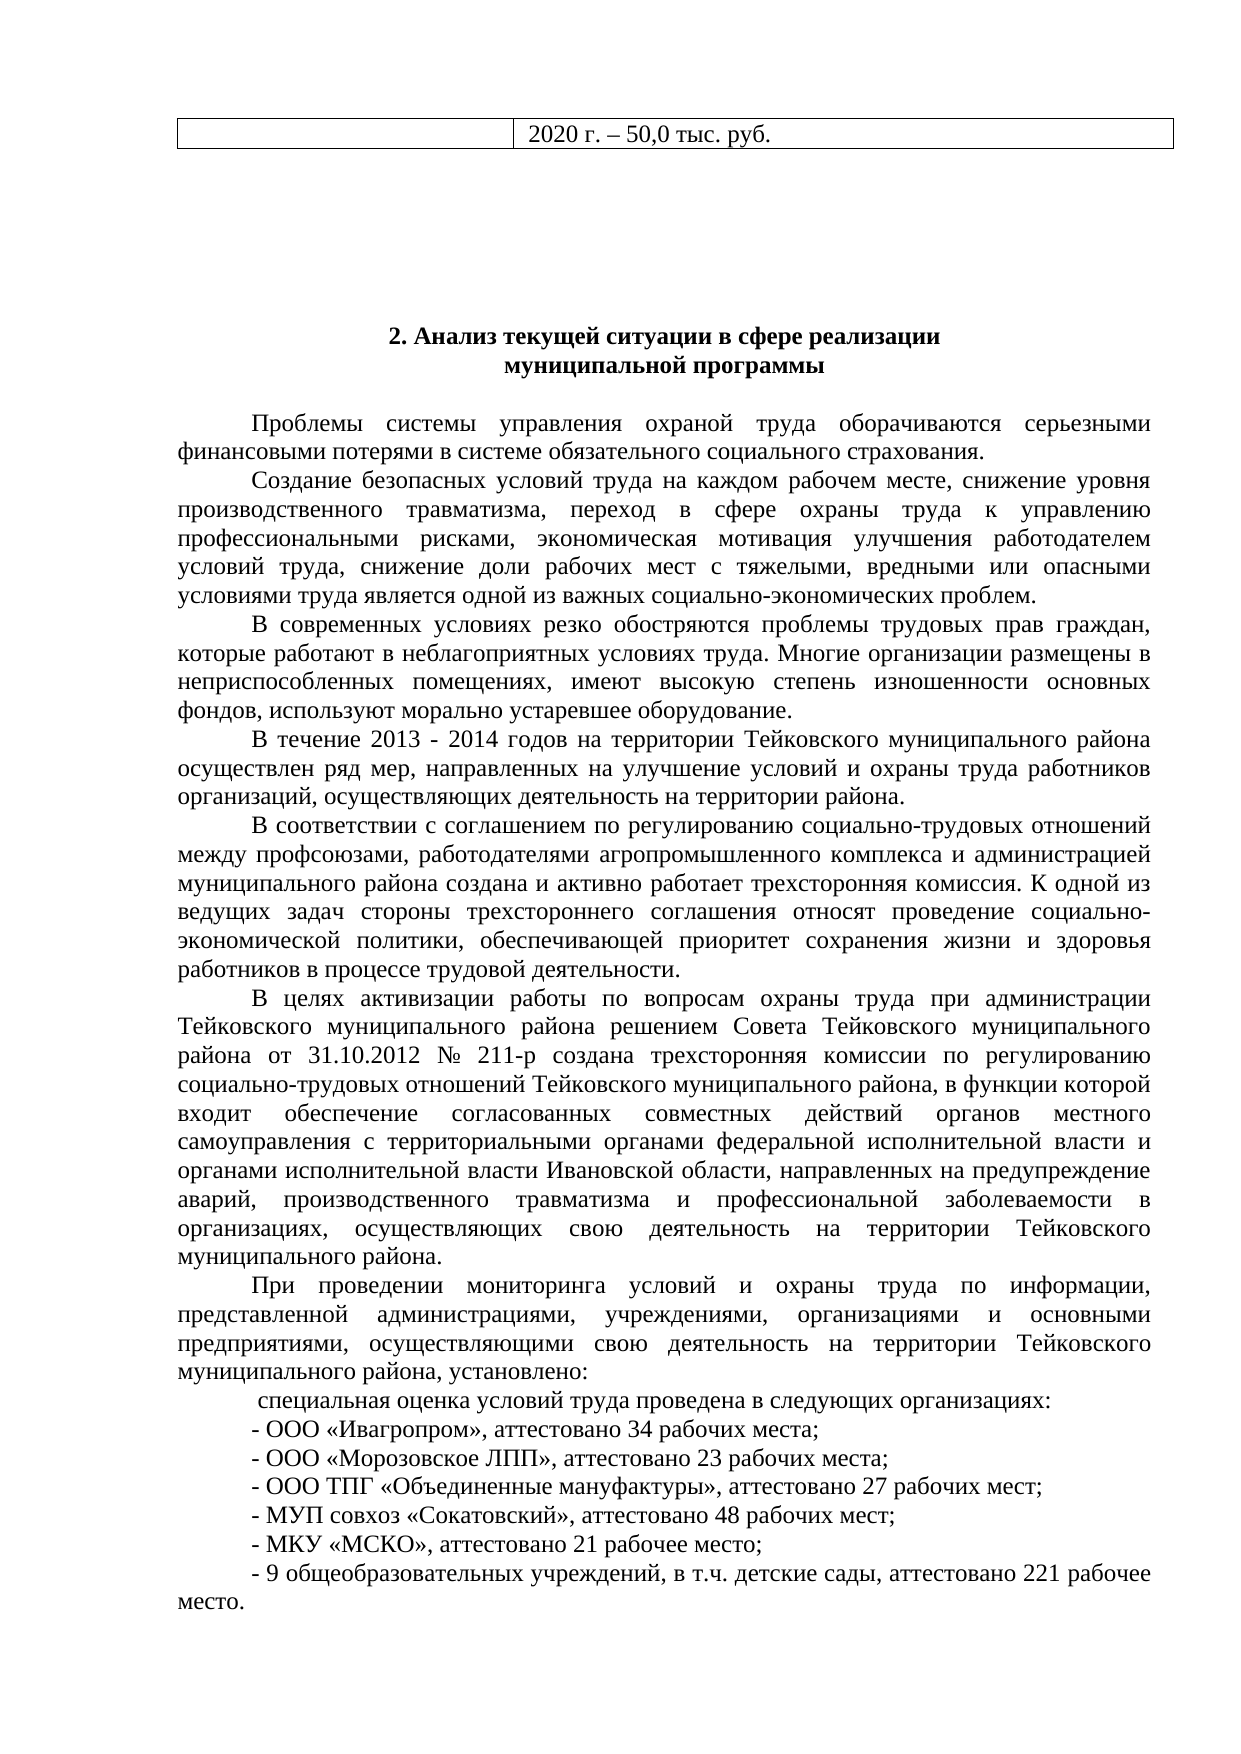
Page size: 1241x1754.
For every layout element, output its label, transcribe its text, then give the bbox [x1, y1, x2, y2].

text - МКУ «МСКО», аттестовано 21 рабочее место; [177, 1529, 1152, 1558]
text В современных условиях резко обостряются проблемы трудовых прав граждан, которые работают в неблагоприятных условиях труда. Многие организации размещены в неприспособленных помещениях, имеют высокую степень изношенности основных фондов, используют морально устаревшее оборудование. [177, 609, 1152, 724]
text муниципальной программы [177, 350, 1152, 379]
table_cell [178, 119, 513, 148]
text Проблемы системы управления охраной труда оборачиваются серьезными финансовыми потерями в системе обязательного социального страхования. [177, 408, 1152, 465]
text В соответствии с соглашением по регулированию социально-трудовых отношений между профсоюзами, работодателями агропромышленного комплекса и администрацией муниципального района создана и активно работает трехсторонняя комиссия. К одной из ведущих задач стороны трехстороннего соглашения относят проведение социально-экономической политики, обеспечивающей приоритет сохранения жизни и здоровья работников в процессе трудовой деятельности. [177, 810, 1152, 983]
text Создание безопасных условий труда на каждом рабочем месте, снижение уровня производственного травматизма, переход в сфере охраны труда к управлению профессиональными рисками, экономическая мотивация улучшения работодателем условий труда, снижение доли рабочих мест с тяжелыми, вредными или опасными условиями труда является одной из важных социально-экономических проблем. [177, 465, 1152, 609]
text - ООО «Морозовское ЛПП», аттестовано 23 рабочих места; [177, 1443, 1152, 1471]
text - ООО «Ивагропром», аттестовано 34 рабочих места; [177, 1414, 1152, 1443]
text В целях активизации работы по вопросам охраны труда при администрации Тейковского муниципального района решением Совета Тейковского муниципального района от 31.10.2012 № 211-р создана трехсторонняя комиссии по регулированию социально-трудовых отношений Тейковского муниципального района, в функции которой входит обеспечение согласованных совместных действий органов местного самоуправления с территориальными органами федеральной исполнительной власти и органами исполнительной власти Ивановской области, направленных на предупреждение аварий, производственного травматизма и профессиональной заболеваемости в организациях, осуществляющих свою деятельность на территории Тейковского муниципального района. [177, 983, 1152, 1270]
text - ООО ТПГ «Объединенные мануфактуры», аттестовано 27 рабочих мест; [177, 1471, 1152, 1500]
text - 9 общеобразовательных учреждений, в т.ч. детские сады, аттестовано 221 рабочее место. [177, 1558, 1152, 1615]
text 2. Анализ текущей ситуации в сфере реализации [177, 321, 1152, 350]
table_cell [514, 119, 1173, 148]
text При проведении мониторинга условий и охраны труда по информации, представленной администрациями, учреждениями, организациями и основными предприятиями, осуществляющими свою деятельность на территории Тейковского муниципального района, установлено: [177, 1270, 1152, 1385]
text специальная оценка условий труда проведена в следующих организациях: [177, 1385, 1152, 1414]
text - МУП совхоз «Сокатовский», аттестовано 48 рабочих мест; [177, 1500, 1152, 1529]
text В течение 2013 - 2014 годов на территории Тейковского муниципального района осуществлен ряд мер, направленных на улучшение условий и охраны труда работников организаций, осуществляющих деятельность на территории района. [177, 724, 1152, 810]
